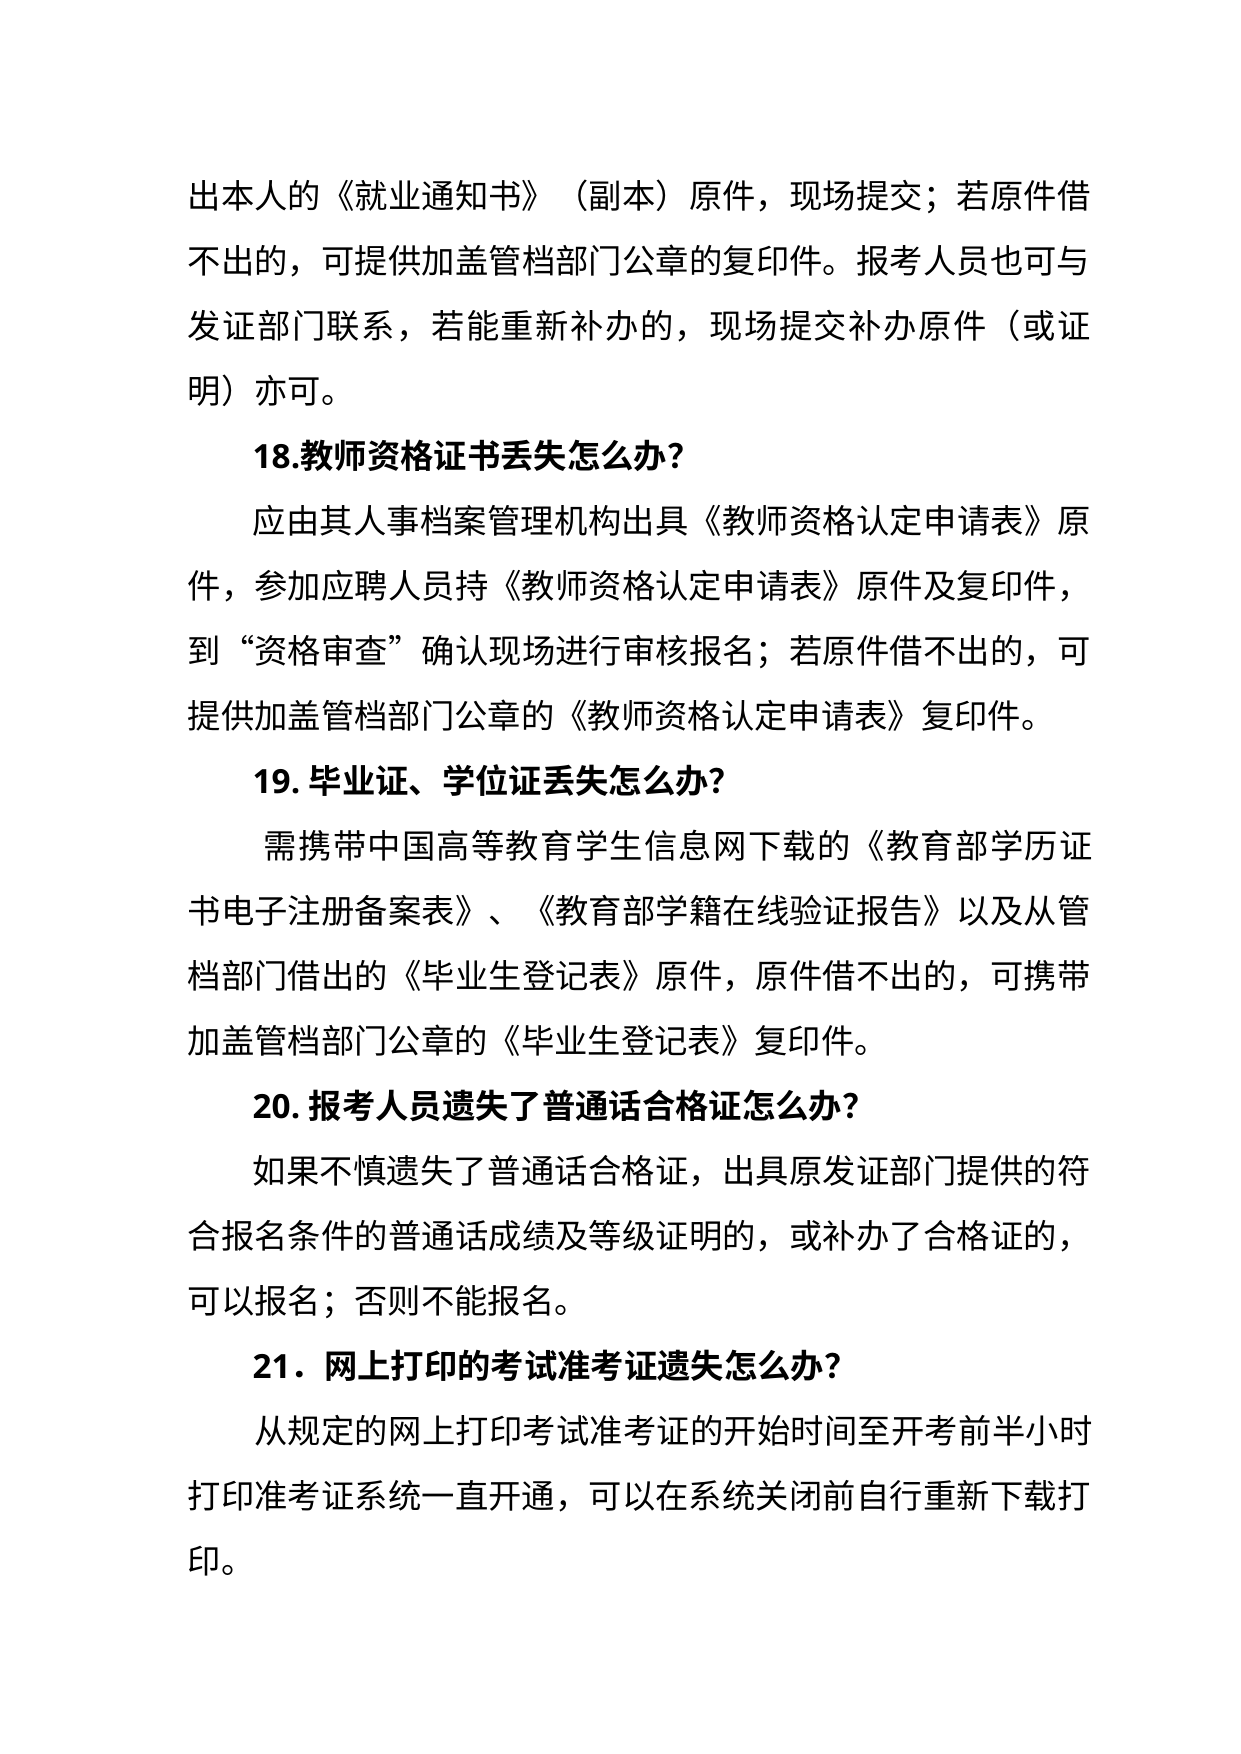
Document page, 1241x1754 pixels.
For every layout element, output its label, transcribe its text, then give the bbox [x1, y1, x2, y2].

text 21．网上打印的考试准考证遗失怎么办？ [187, 1332, 1093, 1397]
text 18.教师资格证书丢失怎么办？ [187, 422, 1093, 487]
text 20. 报考人员遗失了普通话合格证怎么办？ [187, 1072, 1093, 1137]
text 如果不慎遗失了普通话合格证，出具原发证部门提供的符合报名条件的普通话成绩及等级证明的，或补办了合格证的，可以报名；否则不能报名。 [187, 1137, 1093, 1332]
text 应由其人事档案管理机构出具《教师资格认定申请表》原件，参加应聘人员持《教师资格认定申请表》原件及复印件，到“资格审查”确认现场进行审核报名；若原件借不出的，可提供加盖管档部门公章的《教师资格认定申请表》复印件。 [187, 487, 1093, 747]
text 从规定的网上打印考试准考证的开始时间至开考前半小时，打印准考证系统一直开通，可以在系统关闭前自行重新下载打印。 [187, 1397, 1093, 1592]
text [187, 162, 1093, 422]
text 需携带中国高等教育学生信息网下载的《教育部学历证书电子注册备案表》、《教育部学籍在线验证报告》以及从管档部门借出的《毕业生登记表》原件，原件借不出的，可携带加盖管档部门公章的《毕业生登记表》复印件。 [187, 812, 1093, 1072]
text 19. 毕业证、学位证丢失怎么办？ [187, 747, 1093, 812]
